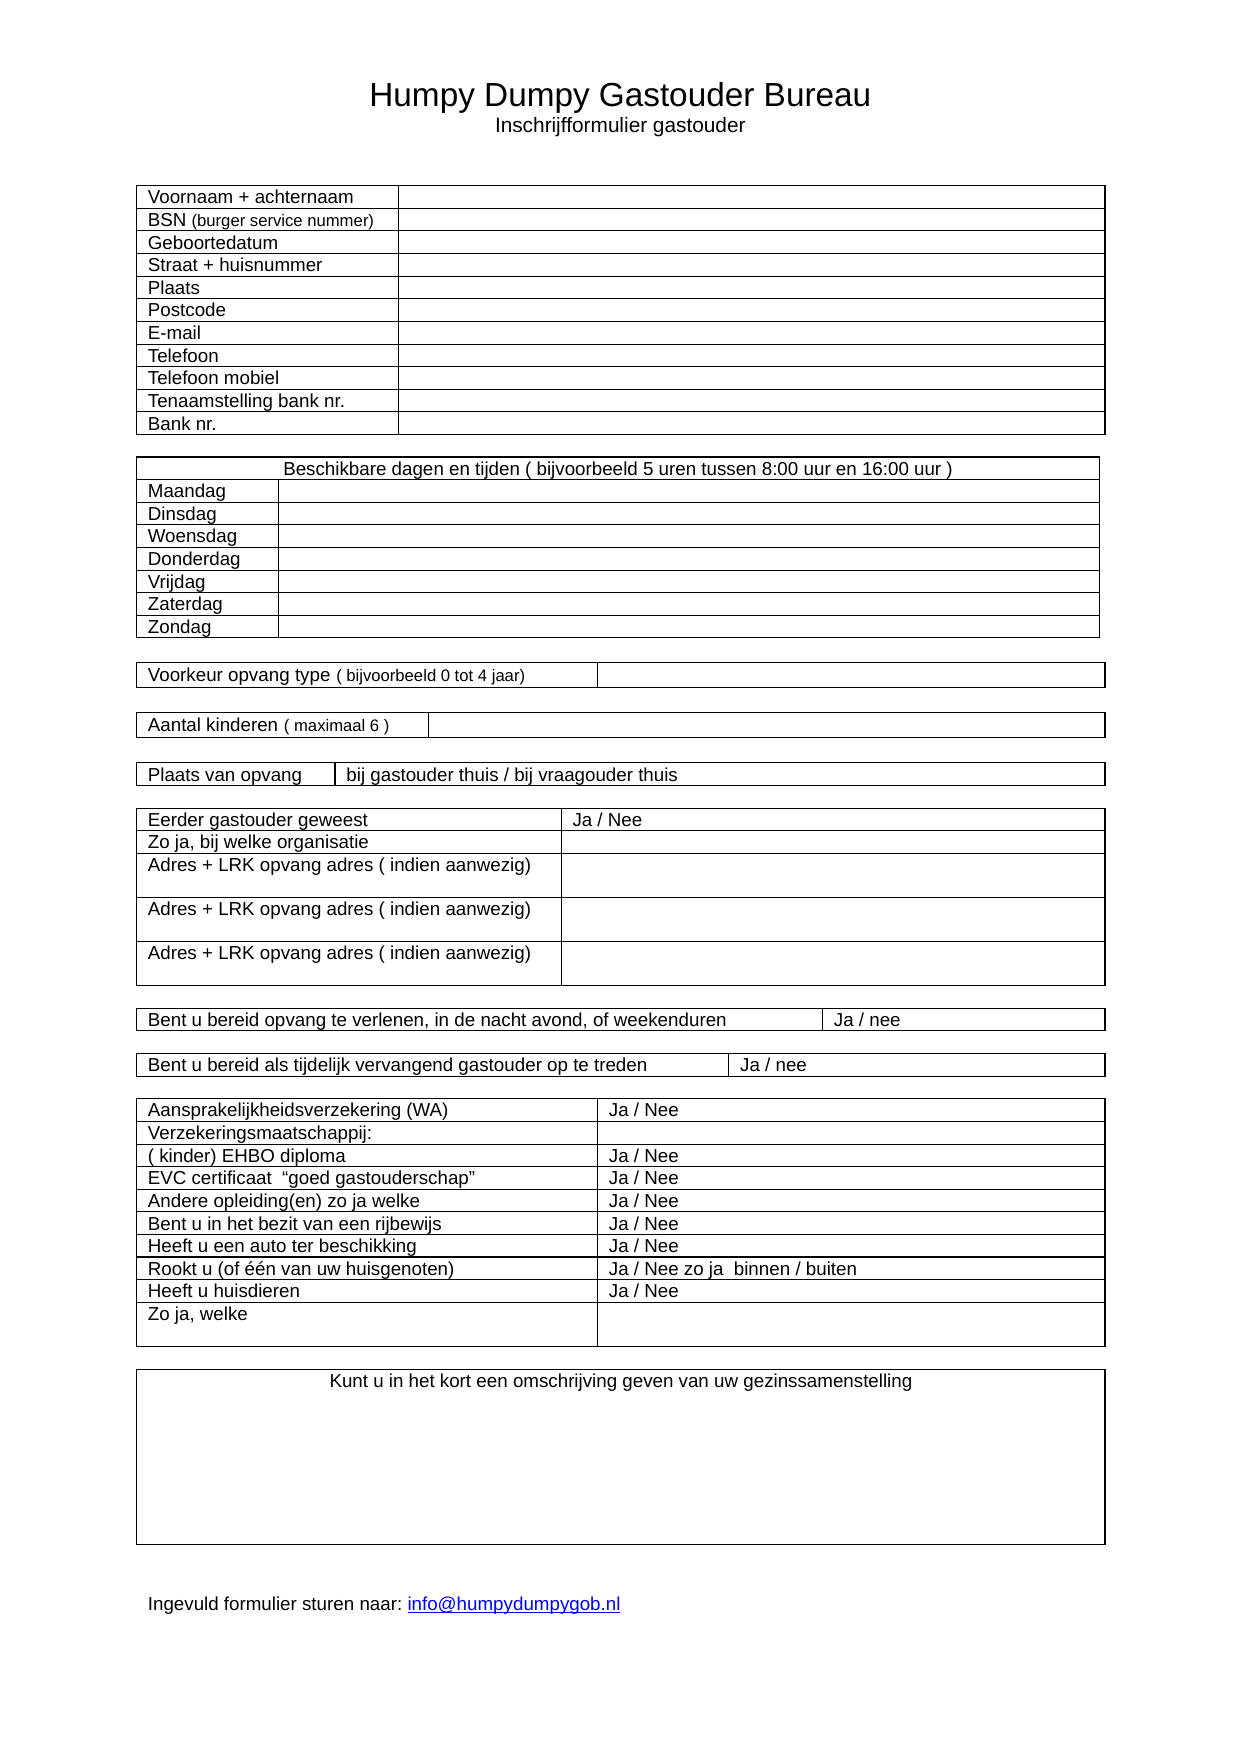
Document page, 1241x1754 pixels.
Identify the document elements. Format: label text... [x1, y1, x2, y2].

table_cell [399, 209, 1104, 230]
table_header Voorkeur opvang type ( bijvoorbeeld 0 tot 4 jaar) [137, 663, 597, 687]
text Humpy Dumpy Gastouder Bureau [148, 75, 1093, 113]
table_cell Zo ja, bij welke organisatie [137, 831, 561, 853]
table_cell [562, 942, 1104, 985]
table_cell Straat + huisnummer [137, 254, 398, 276]
text Ingevuld formulier sturen naar: info@humpydumpygob.nl [148, 1593, 1093, 1614]
table_cell Adres + LRK opvang adres ( indien aanwezig) [137, 942, 561, 985]
table_header Beschikbare dagen en tijden ( bijvoorbeeld 5 uren tussen 8:00 uur en 16:00 uur ) [137, 458, 1099, 479]
table_cell [399, 390, 1104, 411]
table_cell [598, 1303, 1104, 1346]
table_cell [598, 1122, 1104, 1143]
table_header [429, 713, 1104, 737]
table_cell Zo ja, welke [137, 1303, 597, 1346]
table_cell [399, 412, 1104, 434]
table_cell [399, 277, 1104, 298]
table_cell Rookt u (of één van uw huisgenoten) [137, 1258, 597, 1279]
table_cell Ja / Nee [598, 1280, 1104, 1302]
table_header Eerder gastouder geweest [137, 809, 561, 830]
table_cell [399, 367, 1104, 389]
table_header Bent u bereid opvang te verlenen, in de nacht avond, of weekenduren [137, 1009, 822, 1030]
table_cell ( kinder) EHBO diploma [137, 1145, 597, 1166]
table_cell Heeft u een auto ter beschikking [137, 1235, 597, 1256]
table_cell [399, 254, 1104, 276]
table_cell [279, 571, 1099, 592]
table_cell [279, 593, 1099, 615]
table_cell [562, 898, 1104, 941]
text Inschrijfformulier gastouder [148, 113, 1093, 137]
table_cell [399, 345, 1104, 366]
table_header [598, 663, 1104, 687]
table_cell [562, 854, 1104, 897]
table_header [399, 186, 1104, 208]
table_cell [279, 548, 1099, 569]
table_cell Ja / Nee [598, 1145, 1104, 1166]
table_header Plaats van opvang [137, 763, 334, 785]
table_header Kunt u in het kort een omschrijving geven van uw gezinssamenstelling [137, 1370, 1104, 1544]
table_header Aantal kinderen ( maximaal 6 ) [137, 713, 428, 737]
table_cell [279, 525, 1099, 547]
table_cell Maandag [137, 480, 278, 502]
table_header Voornaam + achternaam [137, 186, 398, 208]
table_cell Woensdag [137, 525, 278, 547]
table_header Ja / Nee [562, 809, 1104, 830]
table_cell Ja / Nee [598, 1190, 1104, 1211]
table_cell Dinsdag [137, 503, 278, 524]
table_cell Ja / Nee [598, 1167, 1104, 1189]
table_cell Telefoon mobiel [137, 367, 398, 389]
table_cell [399, 299, 1104, 321]
table_cell Vrijdag [137, 571, 278, 592]
table_cell [279, 616, 1099, 637]
table_cell [279, 480, 1099, 502]
table_header Aansprakelijkheidsverzekering (WA) [137, 1099, 597, 1121]
table_cell Zondag [137, 616, 278, 637]
table_header bij gastouder thuis / bij vraagouder thuis [336, 763, 1104, 785]
table_cell Bank nr. [137, 412, 398, 434]
table_cell Andere opleiding(en) zo ja welke [137, 1190, 597, 1211]
table_cell [562, 831, 1104, 853]
table_cell Adres + LRK opvang adres ( indien aanwezig) [137, 854, 561, 897]
table_cell [399, 231, 1104, 253]
table_cell Plaats [137, 277, 398, 298]
table_cell Donderdag [137, 548, 278, 569]
table_cell Postcode [137, 299, 398, 321]
table_header Bent u bereid als tijdelijk vervangend gastouder op te treden [137, 1054, 728, 1076]
table_cell Verzekeringsmaatschappij: [137, 1122, 597, 1143]
table_cell Bent u in het bezit van een rijbewijs [137, 1212, 597, 1234]
table_cell Zaterdag [137, 593, 278, 615]
table_header Ja / nee [823, 1009, 1104, 1030]
table_cell Telefoon [137, 345, 398, 366]
table_cell Ja / Nee [598, 1212, 1104, 1234]
table_cell EVC certificaat “goed gastouderschap” [137, 1167, 597, 1189]
table_cell [279, 503, 1099, 524]
table_cell Adres + LRK opvang adres ( indien aanwezig) [137, 898, 561, 941]
table_header Ja / nee [729, 1054, 1104, 1076]
table_cell BSN (burger service nummer) [137, 209, 398, 230]
table_cell E-mail [137, 322, 398, 343]
table_cell Ja / Nee zo ja binnen / buiten [598, 1258, 1104, 1279]
table_header Ja / Nee [598, 1099, 1104, 1121]
table_cell [399, 322, 1104, 343]
table_cell Ja / Nee [598, 1235, 1104, 1256]
table_cell Geboortedatum [137, 231, 398, 253]
table_cell Tenaamstelling bank nr. [137, 390, 398, 411]
table_cell Heeft u huisdieren [137, 1280, 597, 1302]
